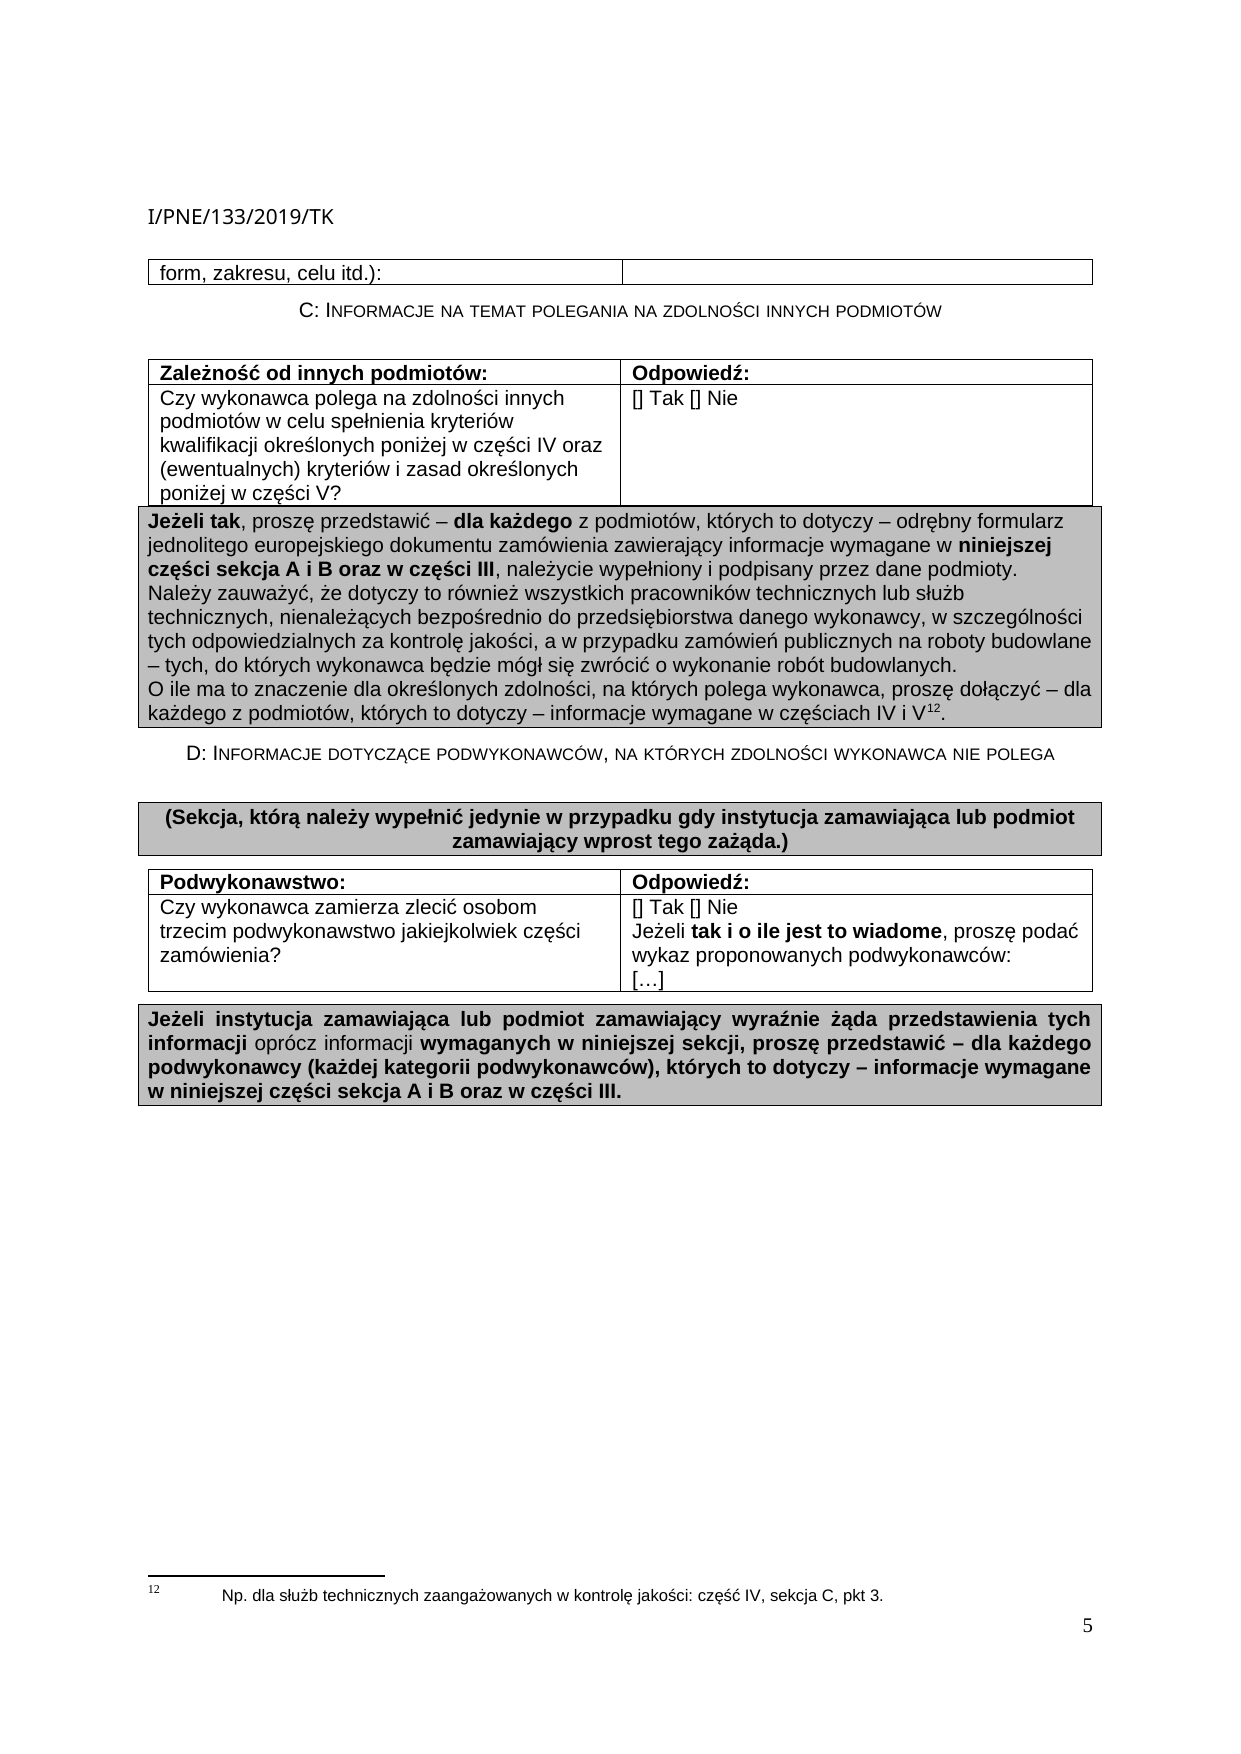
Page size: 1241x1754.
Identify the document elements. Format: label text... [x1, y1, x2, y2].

table_cell [] Tak [] Nie Jeżeli tak i o ile jest to wiadome, proszę podać wykaz proponowanych podwykonawców: […] [621, 895, 1092, 991]
table_header Odpowiedź: [621, 870, 1092, 894]
title C: Informacje na temat polegania na zdolności innych podmiotów [148, 298, 1092, 322]
table_cell Czy wykonawca zamierza zlecić osobom trzecim podwykonawstwo jakiejkolwiek części zamówienia? [149, 895, 620, 991]
table_cell Czy wykonawca polega na zdolności innych podmiotów w celu spełnienia kryteriów kwalifikacji określonych poniżej w części IV oraz (ewentualnych) kryteriów i zasad określonych poniżej w części V? [149, 385, 620, 505]
table_cell [] Tak [] Nie [621, 385, 1092, 505]
table_cell [……] [623, 260, 1092, 284]
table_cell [149, 260, 622, 284]
table_header Odpowiedź: [621, 360, 1092, 384]
text Jeżeli tak, proszę przedstawić – dla każdego z podmiotów, których to dotyczy – odrębny formularz jednolitego europejskiego dokumentu zamówienia zawierający informacje wymagane w niniejszej części sekcja A i B oraz w części III, należycie wypełniony i podpisany przez dane podmioty. Należy zauważyć, że dotyczy to również wszystkich pracowników technicznych lub służb technicznych, nienależących bezpośrednio do przedsiębiorstwa danego wykonawcy, w szczególności tych odpowiedzialnych za kontrolę jakości, a w przypadku zamówień publicznych na roboty budowlane – tych, do których wykonawca będzie mógł się zwrócić o wykonanie robót budowlanych. O ile ma to znaczenie dla określonych zdolności, na których polega wykonawca, proszę dołączyć – dla każdego z podmiotów, których to dotyczy – informacje wymagane w częściach IV i V. [139, 507, 1101, 727]
title D: Informacje dotyczące podwykonawców, na których zdolności wykonawca nie polega [148, 741, 1092, 764]
title Jeżeli instytucja zamawiająca lub podmiot zamawiający wyraźnie żąda przedstawienia tych informacji oprócz informacji wymaganych w niniejszej sekcji, proszę przedstawić – dla każdego podwykonawcy (każdej kategorii podwykonawców), których to dotyczy – informacje wymagane w niniejszej części sekcja A i B oraz w części III. [139, 1005, 1101, 1105]
title (Sekcja, którą należy wypełnić jedynie w przypadku gdy instytucja zamawiająca lub podmiot zamawiający wprost tego zażąda.) [139, 803, 1101, 855]
table_header Zależność od innych podmiotów: [149, 360, 620, 384]
table_header Podwykonawstwo: [149, 870, 620, 894]
